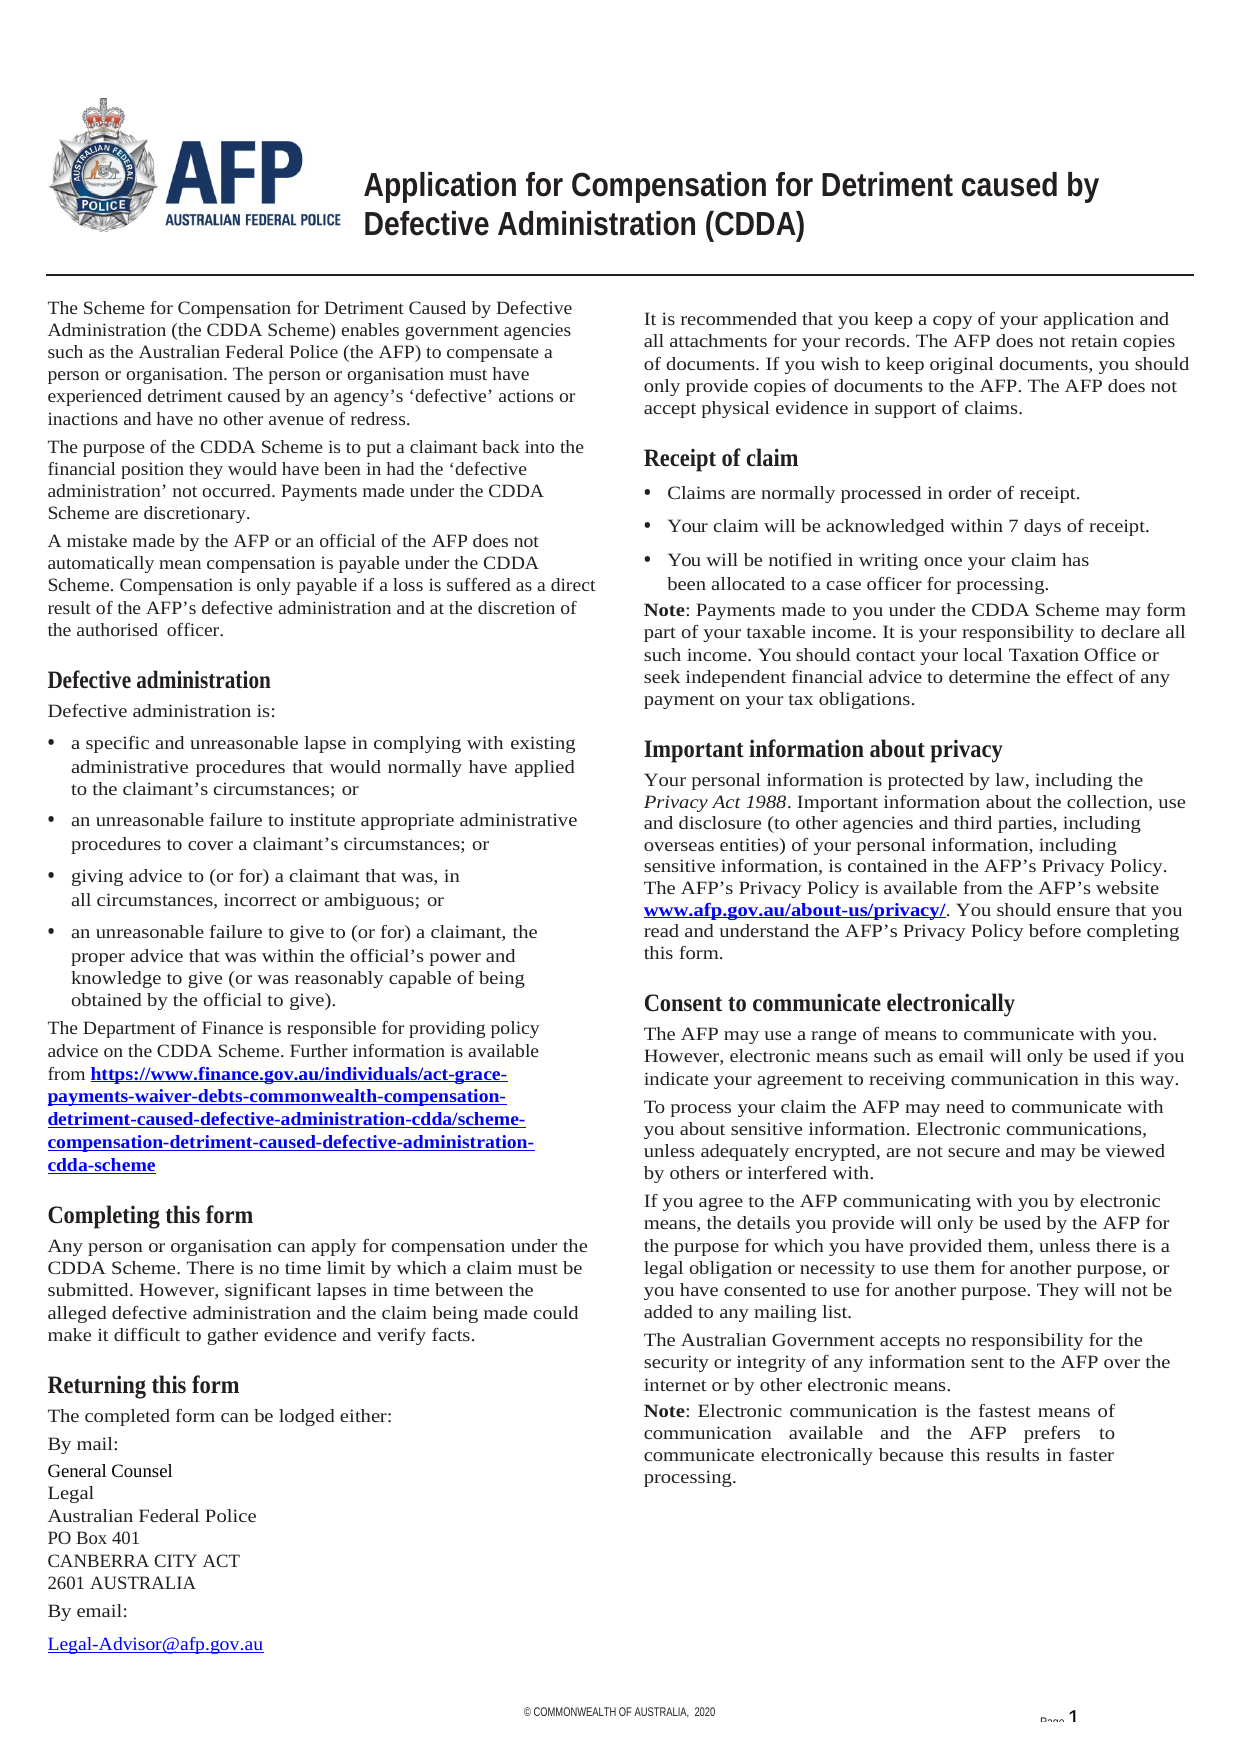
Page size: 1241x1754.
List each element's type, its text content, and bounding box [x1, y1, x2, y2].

text Note: Payments made to you under the CDDA Scheme may form part of your taxable income. It is your responsibility to declare all such income. You should contact your local Taxation Office or seek independent financial advice to determine the effect of any payment on your tax obligations. [643, 599, 1191, 709]
text The Scheme for Compensation for Detriment Caused by Defective Administration (the CDDA Scheme) enables government agencies such as the Australian Federal Police (the AFP) to compensate a person or organisation. The person or organisation must have experienced detriment caused by an agency’s ‘defective’ actions or inactions and have no other avenue of redress. [47, 297, 596, 429]
text The AFP may use a range of means to communicate with you. However, electronic means such as email will only be used if you indicate your agreement to receiving communication in this way. [643, 1023, 1197, 1089]
text It is recommended that you keep a copy of your application and all attachments for your records. The AFP does not retain copies of documents. If you wish to keep original documents, you should only provide copies of documents to the AFP. The AFP does not accept physical evidence in support of claims. [643, 308, 1193, 418]
list a specific and unreasonable lapse in complying with existing administrative procedures that would normally have applied to the claimant’s circumstances; or [47, 728, 575, 799]
subtitle Consent to communicate electronically [643, 988, 1205, 1017]
text Defective administration is: [47, 700, 596, 721]
list giving advice to (or for) a claimant that was, in all circumstances, incorrect or ambiguous; or [47, 861, 482, 911]
text The purpose of the CDDA Scheme is to put a claimant back into the financial position they would have been in had the ‘defective administration’ not occurred. Payments made under the CDDA Scheme are discretionary. [47, 436, 596, 524]
subtitle Returning this form [47, 1370, 596, 1399]
text To process your claim the AFP may need to communicate with you about sensitive information. Electronic communications, unless adequately encrypted, are not secure and may be viewed by others or interfered with. [643, 1096, 1191, 1184]
text The Australian Government accepts no responsibility for the security or integrity of any information sent to the AFP over the internet or by other electronic means. [643, 1329, 1205, 1395]
text CANBERRA CITY ACT 2601 AUSTRALIA [47, 1549, 261, 1593]
list Your claim will be acknowledged within 7 days of receipt. [643, 512, 1205, 539]
subtitle Important information about privacy [643, 734, 1205, 763]
text If you agree to the AFP communicating with you by electronic means, the details you provide will only be used by the AFP for the purpose for which you have provided them, unless there is a legal obligation or necessity to use them for another purpose, or you have consented to use for another purpose. They will not be added to any mailing list. [643, 1190, 1192, 1323]
text Australian Federal Police [47, 1505, 407, 1527]
text Legal-Advisor@afp.gov.au [47, 1633, 403, 1654]
text Note: Electronic communication is the fastest means of communication available and the AFP prefers to communicate electronically because this results in faster processing. [643, 1400, 1115, 1488]
subtitle Completing this form [47, 1200, 596, 1228]
text The Department of Finance is responsible for providing policy advice on the CDDA Scheme. Further information is available from https://www.finance.gov.au/individuals/act-grace-payments-waiver-debts-commonwealth-compensation-detriment-caused-defective-administration-cdda/scheme-compensation-detriment-caused-defective-administration-cdda-scheme [47, 1016, 568, 1176]
text The completed form can be lodged either: By mail: [47, 1405, 404, 1454]
subtitle Receipt of claim [643, 443, 1205, 472]
text By email: [47, 1600, 403, 1621]
list You will be notified in writing once your claim has been allocated to a case officer for processing. [643, 545, 1131, 594]
text General Counsel [47, 1460, 596, 1482]
text Legal [47, 1482, 407, 1504]
picture [48, 98, 341, 232]
list an unreasonable failure to give to (or for) a claimant, the proper advice that was within the official’s power and knowledge to give (or was reasonably capable of being obtained by the official to give). [47, 917, 544, 1011]
text Your personal information is protected by law, including the Privacy Act 1988. Important information about the collection, use and disclosure (to other agencies and third parties, including overseas entities) of your personal information, including sensitive information, is contained in the AFP’s Privacy Policy. The AFP’s Privacy Policy is available from the AFP’s website www.afp.gov.au/about-us/privacy/. You should ensure that you read and understand the AFP’s Privacy Policy before completing this form. [643, 769, 1194, 963]
list an unreasonable failure to institute appropriate administrative procedures to cover a claimant’s circumstances; or [47, 806, 589, 855]
text A mistake made by the AFP or an official of the AFP does not automatically mean compensation is payable under the CDDA Scheme. Compensation is only payable if a loss is suffered as a direct result of the AFP’s defective administration and at the discretion of the authorised officer. [47, 530, 598, 640]
list Claims are normally processed in order of receipt. [643, 478, 1205, 505]
text PO Box 401 [47, 1527, 596, 1549]
text Application for Compensation for Detriment caused by Defective Administration (CDDA) [363, 165, 1205, 242]
subtitle Defective administration [47, 665, 596, 693]
text Any person or organisation can apply for compensation under the CDDA Scheme. There is no time limit by which a claim must be submitted. However, significant lapses in time between the alleged defective administration and the claim being made could make it difficult to gather evidence and verify facts. [47, 1235, 596, 1345]
